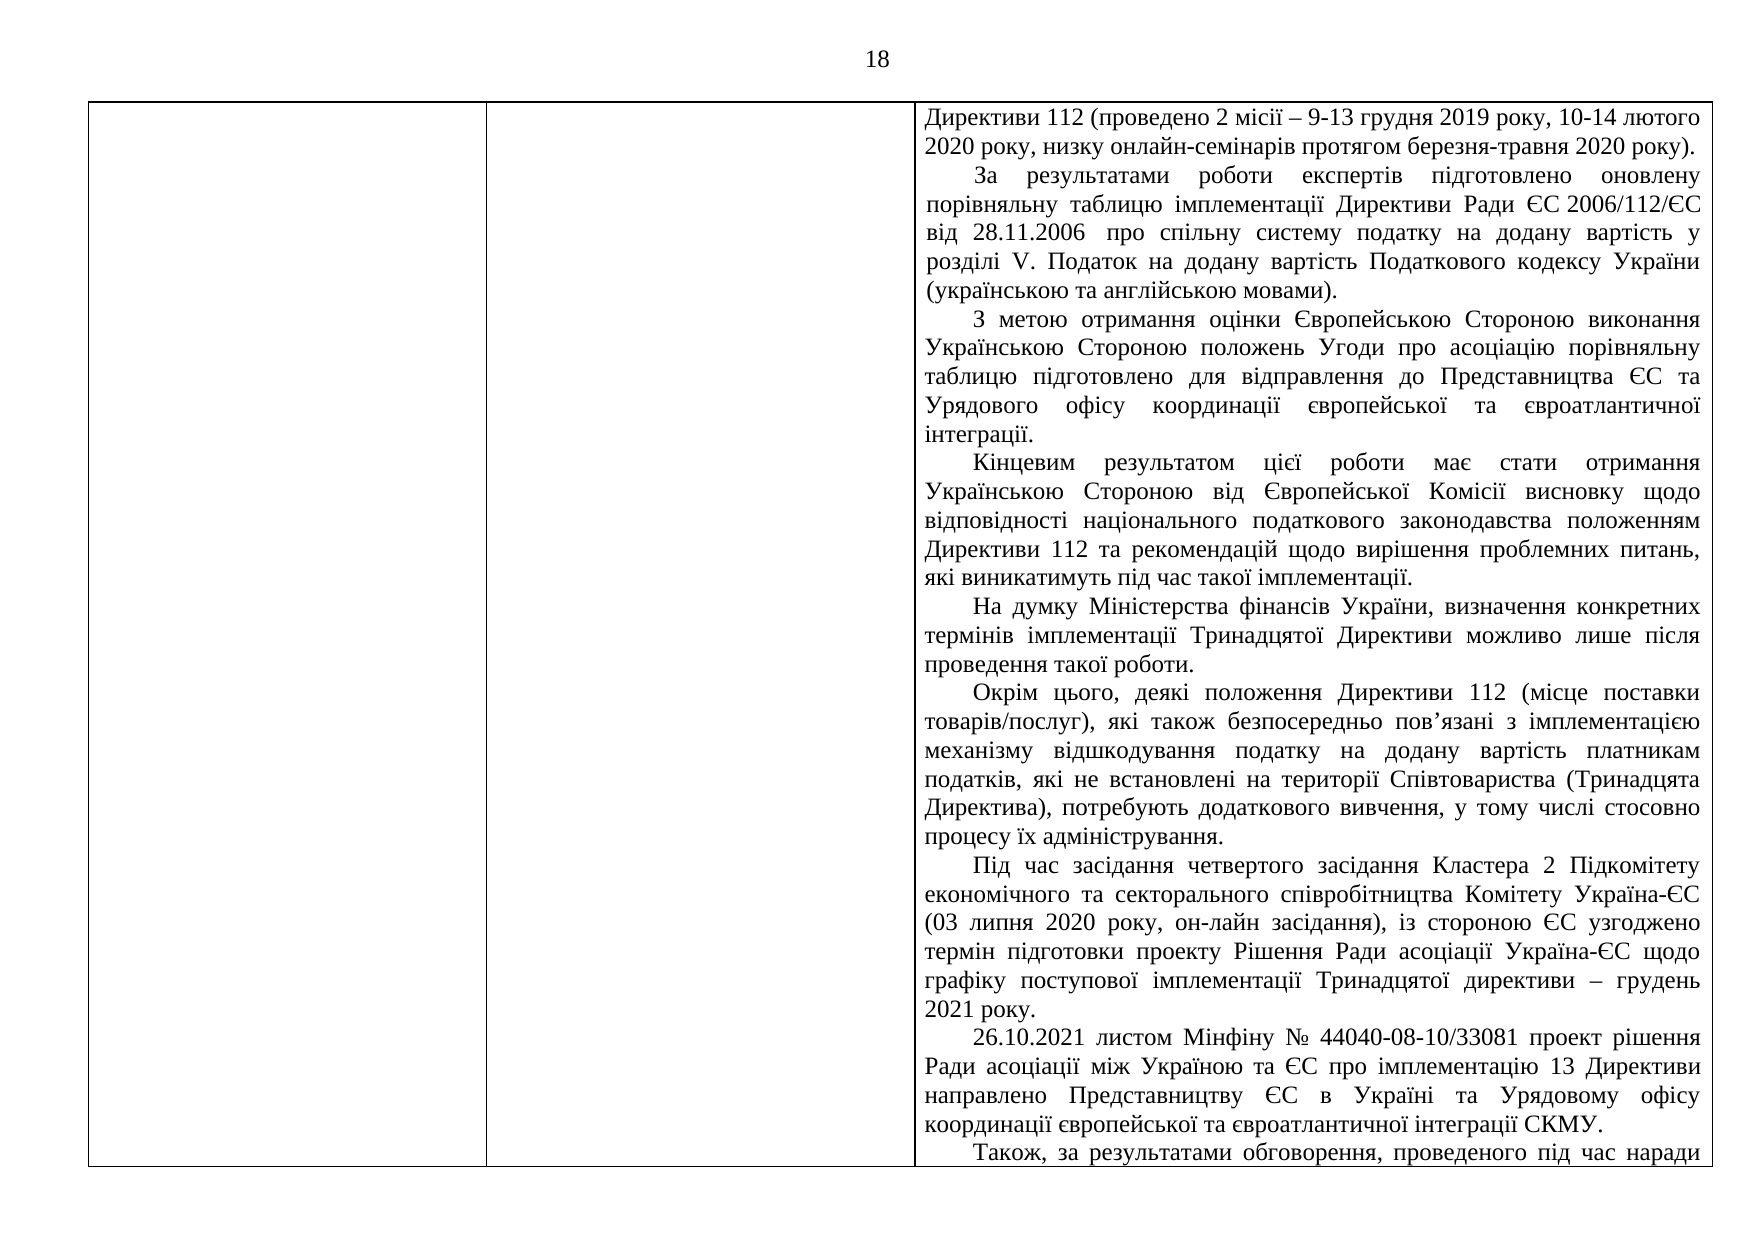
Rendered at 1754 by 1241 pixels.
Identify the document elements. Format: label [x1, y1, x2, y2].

table_cell [89, 103, 486, 1166]
table_cell [487, 103, 914, 1166]
table_cell [916, 103, 1712, 1166]
